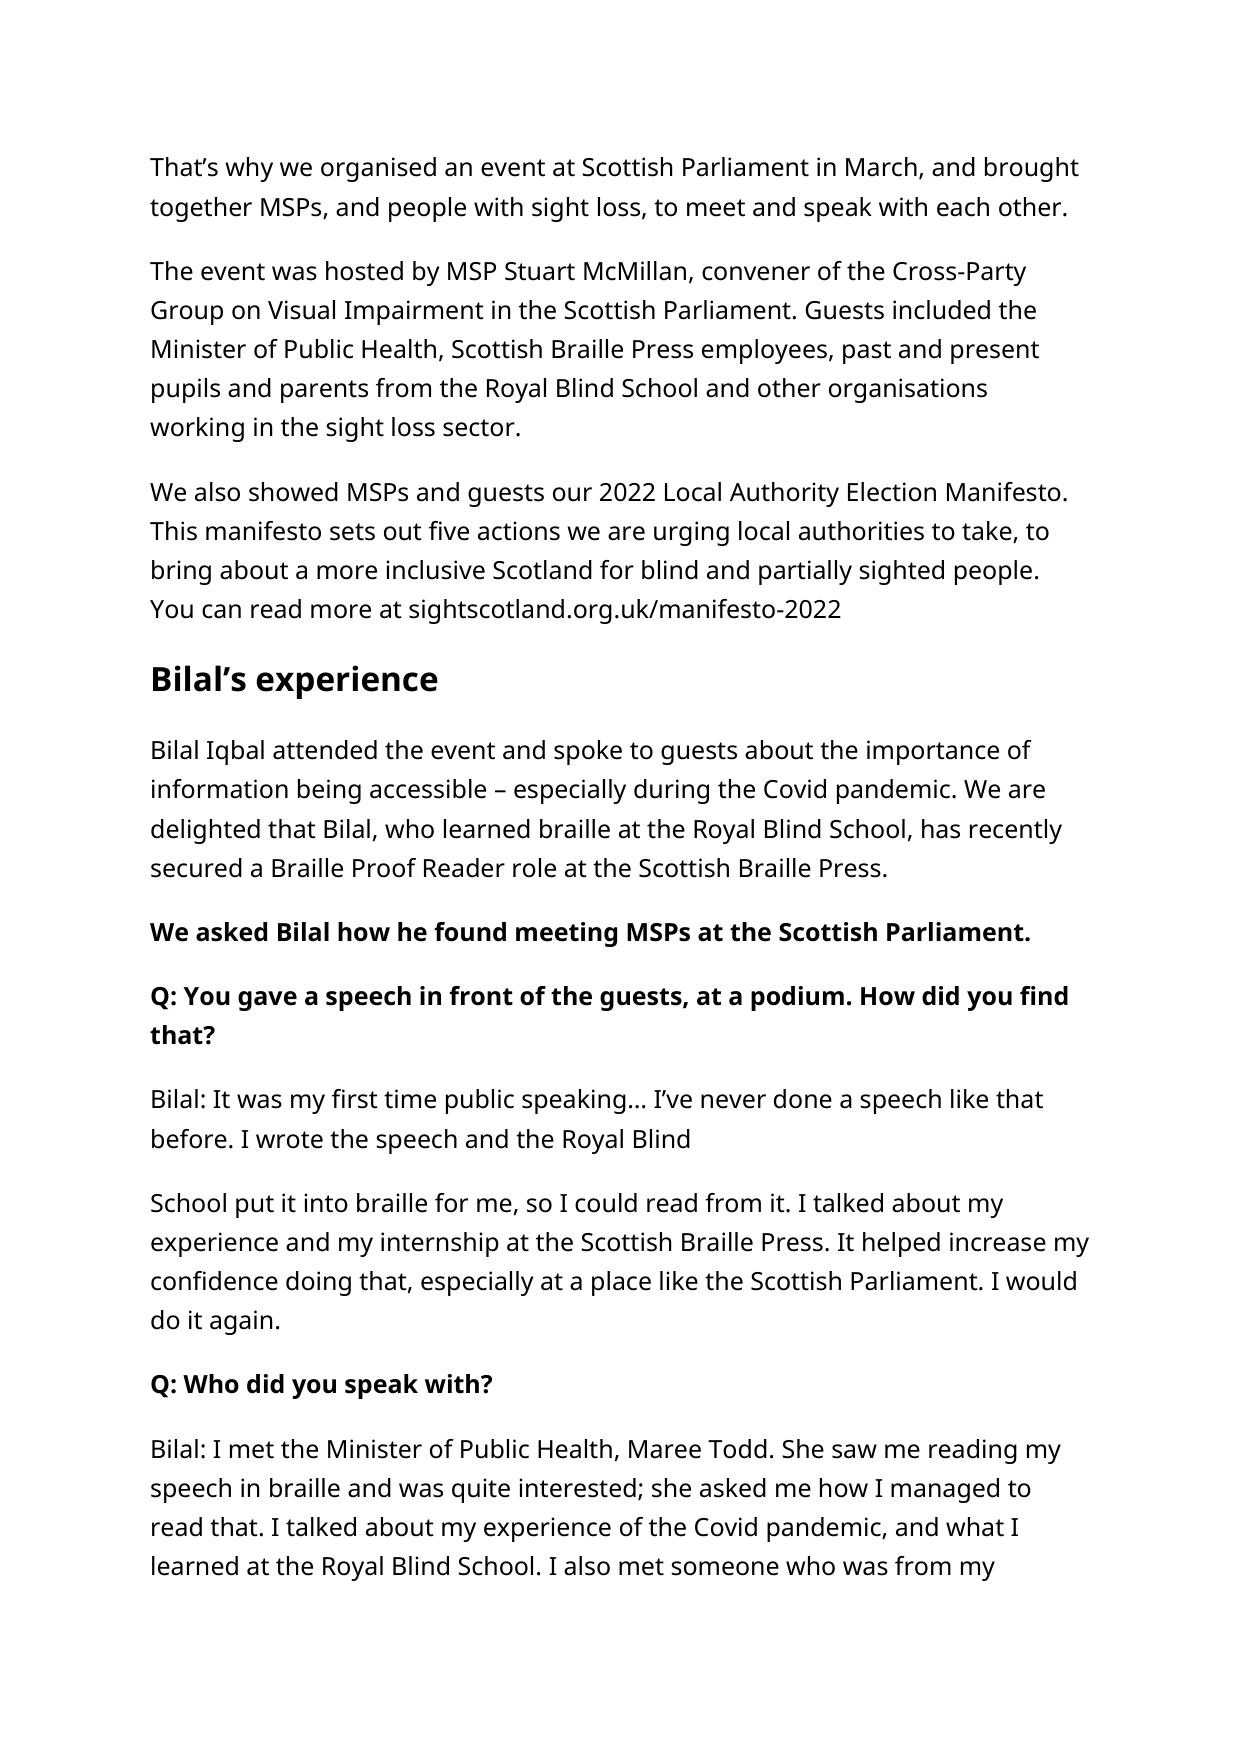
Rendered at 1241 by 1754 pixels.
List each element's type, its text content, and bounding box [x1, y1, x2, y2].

text Bilal Iqbal attended the event and spoke to guests about the importance of information being accessible – especially during the Covid pandemic. We are delighted that Bilal, who learned braille at the Royal Blind School, has recently secured a Braille Proof Reader role at the Scottish Braille Press. [150, 733, 1090, 884]
text The event was hosted by MSP Stuart McMillan, convener of the Cross-Party Group on Visual Impairment in the Scottish Parliament. Guests included the Minister of Public Health, Scottish Braille Press employees, past and present pupils and parents from the Royal Blind School and other organisations working in the sight loss sector. [150, 253, 1090, 444]
subtitle We asked Bilal how he found meeting MSPs at the Scottish Parliament. [150, 915, 1090, 949]
subtitle Bilal’s experience [150, 656, 1090, 701]
text School put it into braille for me, so I could read from it. I talked about my experience and my internship at the Scottish Braille Press. It helped increase my confidence doing that, especially at a place like the Scottish Parliament. I would do it again. [150, 1186, 1090, 1337]
text We also showed MSPs and guests our 2022 Local Authority Election Manifesto. This manifesto sets out five actions we are urging local authorities to take, to bring about a more inclusive Scotland for blind and partially sighted people. You can read more at sightscotland.org.uk/manifesto-2022 [150, 474, 1090, 626]
text That’s why we organised an event at Scottish Parliament in March, and brought together MSPs, and people with sight loss, to meet and speak with each other. [150, 150, 1090, 223]
text Bilal: It was my first time public speaking… I’ve never done a speech like that before. I wrote the speech and the Royal Blind [150, 1082, 1090, 1155]
subtitle Q: Who did you speak with? [150, 1367, 1090, 1401]
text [150, 1431, 1090, 1583]
subtitle Q: You gave a speech in front of the guests, at a podium. How did you find that? [150, 979, 1090, 1052]
